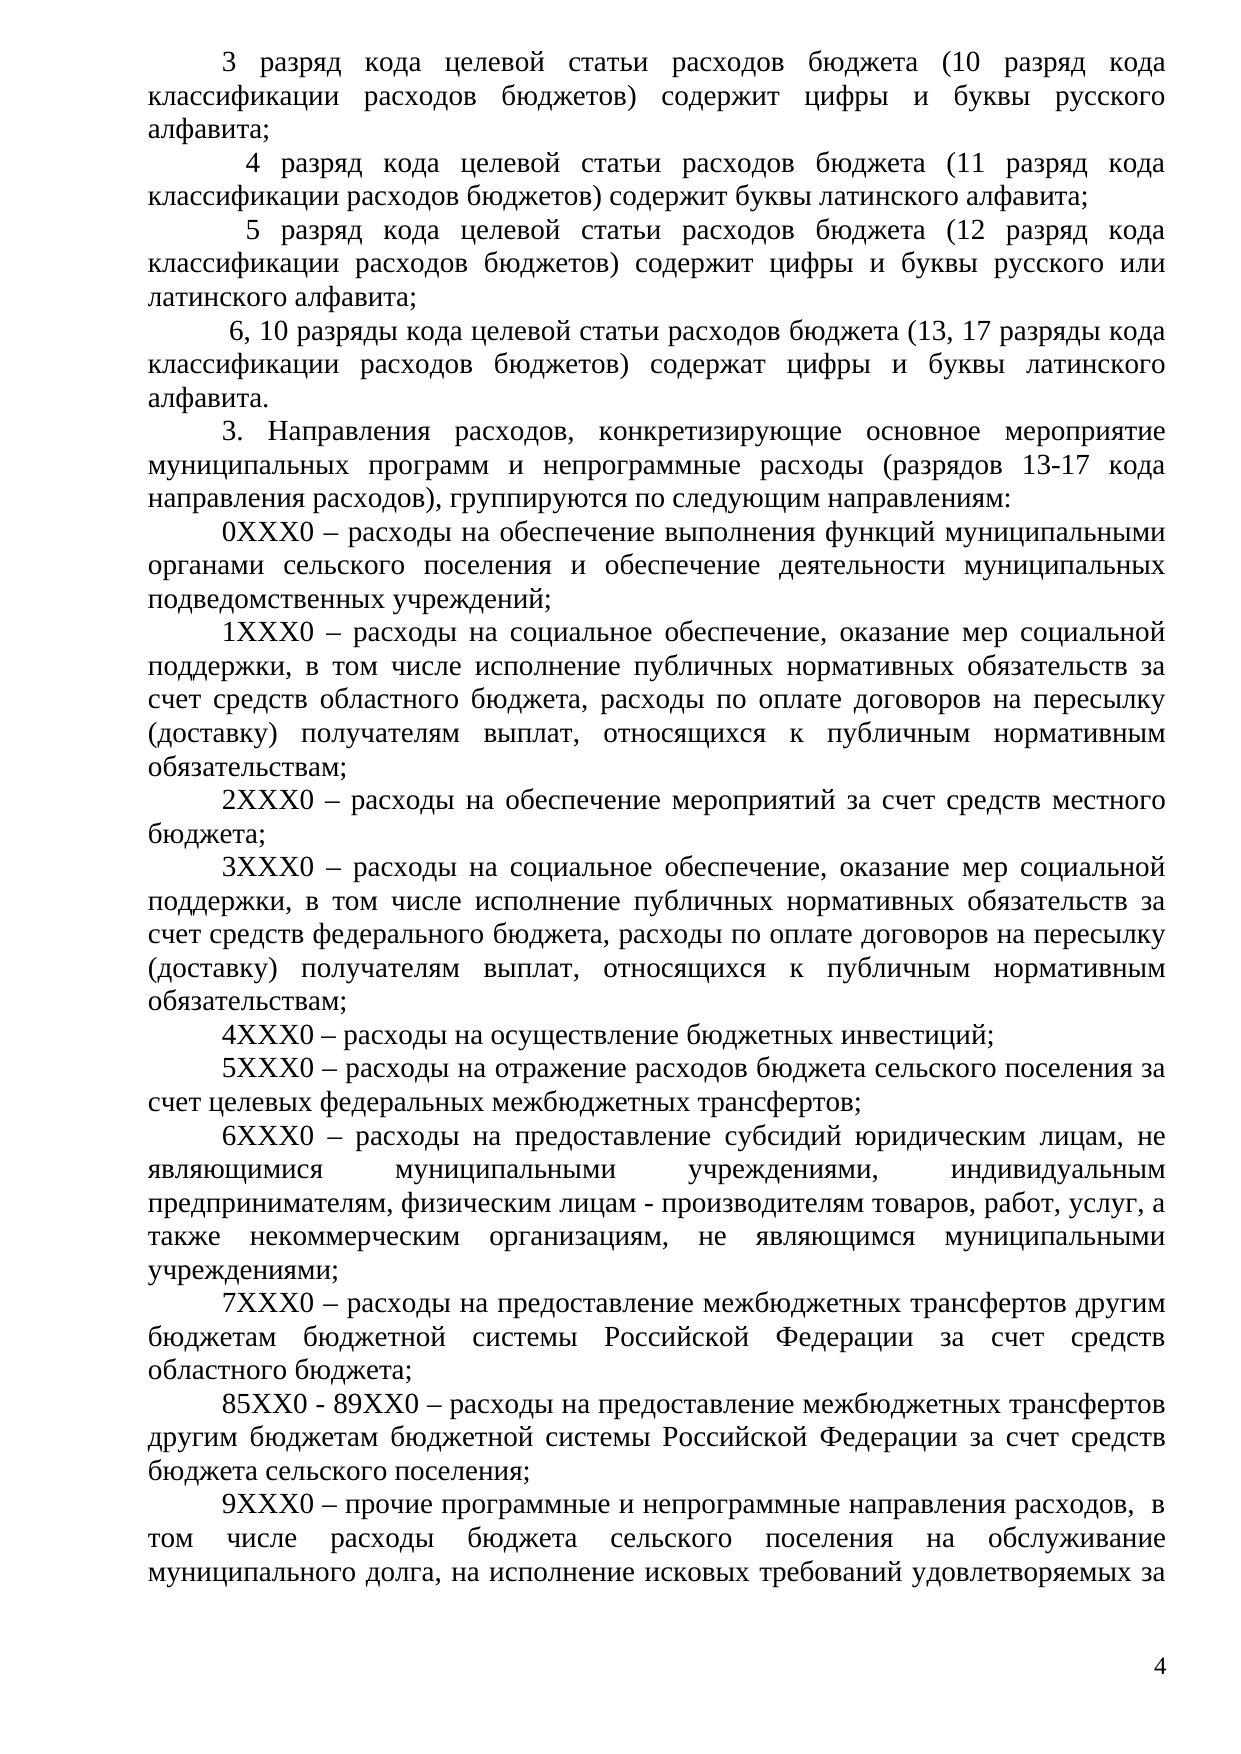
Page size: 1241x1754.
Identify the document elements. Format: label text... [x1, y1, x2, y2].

text 7ХХХ0 – расходы на предоставление межбюджетных трансфертов другим бюджетам бюджетной системы Российской Федерации за счет средств областного бюджета; [148, 1285, 1167, 1386]
text 3. Направления расходов, конкретизирующие основное мероприятие муниципальных программ и непрограммные расходы (разрядов 13-17 кода направления расходов), группируются по следующим направлениям: [148, 413, 1167, 514]
text 6, 10 разряды кода целевой статьи расходов бюджета (13, 17 разряды кода классификации расходов бюджетов) содержат цифры и буквы латинского алфавита. [148, 313, 1167, 413]
text 6ХХХ0 – расходы на предоставление субсидий юридическим лицам, не являющимися муниципальными учреждениями, индивидуальным предпринимателям, физическим лицам - производителям товаров, работ, услуг, а также некоммерческим организациям, не являющимся муниципальными учреждениями; [148, 1118, 1167, 1285]
text 85ХХ0 - 89ХХ0 – расходы на предоставление межбюджетных трансфертов другим бюджетам бюджетной системы Российской Федерации за счет средств бюджета сельского поселения; [148, 1386, 1167, 1487]
text 1ХХХ0 – расходы на социальное обеспечение, оказание мер социальной поддержки, в том числе исполнение публичных нормативных обязательств за счет средств областного бюджета, расходы по оплате договоров на пересылку (доставку) получателям выплат, относящихся к публичным нормативным обязательствам; [148, 614, 1167, 782]
text 3ХХХ0 – расходы на социальное обеспечение, оказание мер социальной поддержки, в том числе исполнение публичных нормативных обязательств за счет средств федерального бюджета, расходы по оплате договоров на пересылку (доставку) получателям выплат, относящихся к публичным нормативным обязательствам; [148, 849, 1167, 1017]
text 4 разряд кода целевой статьи расходов бюджета (11 разряд кода классификации расходов бюджетов) содержит буквы латинского алфавита; [148, 145, 1167, 212]
text 2ХХХ0 – расходы на обеспечение мероприятий за счет средств местного бюджета; [148, 782, 1167, 849]
text 5ХХХ0 – расходы на отражение расходов бюджета сельского поселения за счет целевых федеральных межбюджетных трансфертов; [148, 1051, 1167, 1118]
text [148, 1487, 1167, 1587]
text 5 разряд кода целевой статьи расходов бюджета (12 разряд кода классификации расходов бюджетов) содержит цифры и буквы русского или латинского алфавита; [148, 212, 1167, 313]
text 3 разряд кода целевой статьи расходов бюджета (10 разряд кода классификации расходов бюджетов) содержит цифры и буквы русского алфавита; [148, 44, 1167, 145]
text 0ХХХ0 – расходы на обеспечение выполнения функций муниципальными органами сельского поселения и обеспечение деятельности муниципальных подведомственных учреждений; [148, 514, 1167, 614]
text 4ХХХ0 – расходы на осуществление бюджетных инвестиций; [148, 1017, 1167, 1051]
